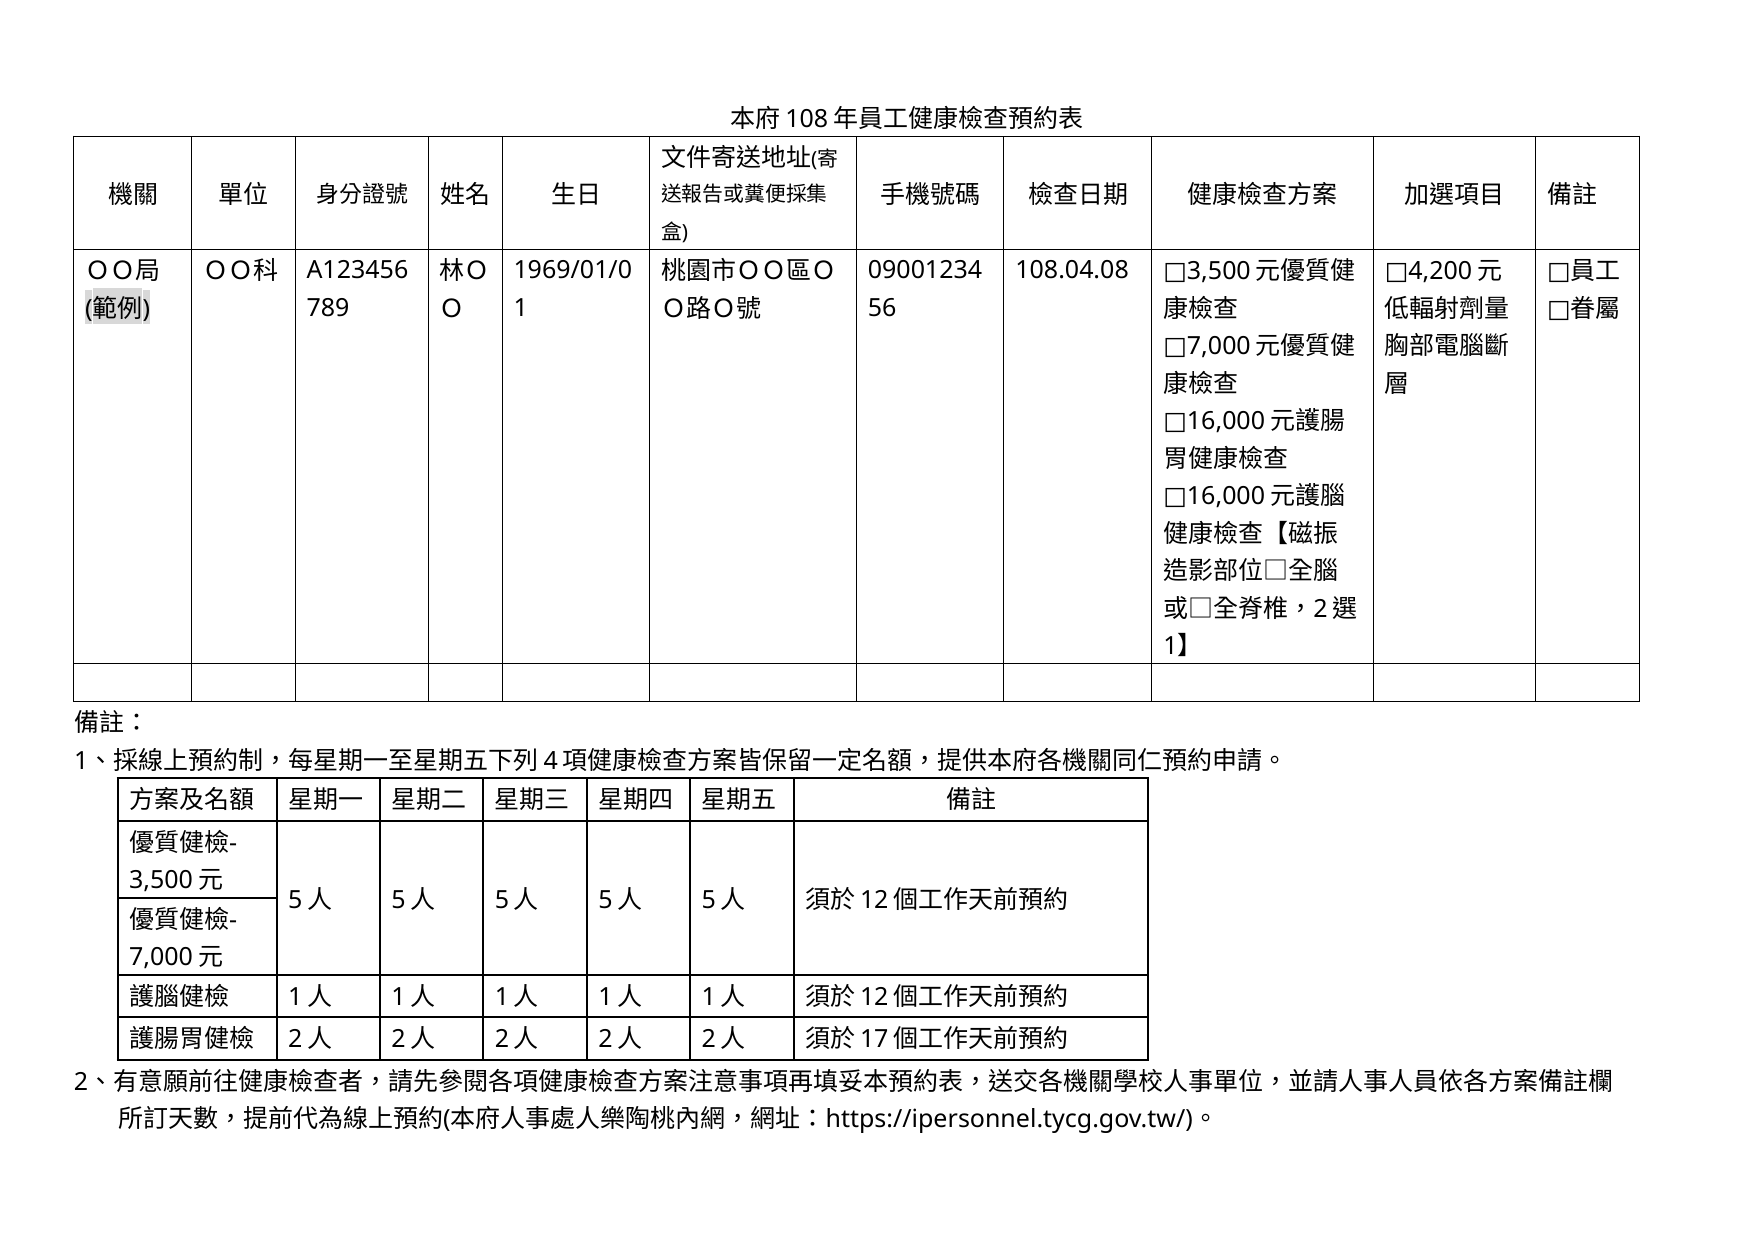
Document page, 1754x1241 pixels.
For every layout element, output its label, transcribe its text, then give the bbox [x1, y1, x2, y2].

table_header 身分證號 [296, 137, 428, 249]
table_cell 5人 [484, 822, 586, 974]
table_cell 5人 [588, 822, 689, 974]
table_cell 林ＯＯ [429, 250, 502, 663]
table_cell A123456789 [296, 250, 428, 663]
subtitle 1、採線上預約制，每星期一至星期五下列4項健康檢查方案皆保留一定名額，提供本府各機關同仁預約申請。 [74, 740, 1636, 777]
table_header 機關 [74, 137, 191, 249]
table_cell [74, 664, 191, 701]
table_cell [650, 664, 856, 701]
table_cell ＯＯ局 (範例) [74, 250, 191, 663]
table_header 手機號碼 [857, 137, 1003, 249]
table_header 星期四 [588, 779, 689, 819]
table_cell 須於12個工作天前預約 [795, 976, 1147, 1016]
table_cell 1人 [691, 976, 793, 1016]
table_cell [192, 664, 295, 701]
table_header 備註 [795, 779, 1147, 819]
table_cell 5人 [278, 822, 379, 974]
table_cell 優質健檢-3,500元 [119, 822, 276, 897]
table_cell 2人 [588, 1018, 689, 1058]
table_cell [1004, 664, 1151, 701]
table_cell 0900123456 [857, 250, 1003, 663]
table_cell [857, 664, 1003, 701]
table_cell □員工 □眷屬 [1536, 250, 1639, 663]
table_cell 1人 [381, 976, 482, 1016]
table_header 星期五 [691, 779, 793, 819]
subtitle 備註： [74, 702, 1636, 740]
table_cell 護腦健檢 [119, 976, 276, 1016]
table_cell [296, 664, 428, 701]
table_cell 1人 [278, 976, 379, 1016]
table_cell 1人 [484, 976, 586, 1016]
table_cell □4,200元低輻射劑量胸部電腦斷層 [1374, 250, 1535, 663]
table_header 備註 [1536, 137, 1639, 249]
table_cell 1人 [588, 976, 689, 1016]
table_cell 護腸胃健檢 [119, 1018, 276, 1058]
table_header 方案及名額 [119, 779, 276, 819]
table_header 星期二 [381, 779, 482, 819]
table_cell 5人 [381, 822, 482, 974]
table_header 文件寄送地址(寄送報告或糞便採集盒) [650, 137, 856, 249]
table_cell 2人 [484, 1018, 586, 1058]
table_cell [1152, 664, 1373, 701]
table_cell 5人 [691, 822, 793, 974]
table_cell 1969/01/01 [503, 250, 649, 663]
table_header 姓名 [429, 137, 502, 249]
table_header 單位 [192, 137, 295, 249]
table_cell 2人 [278, 1018, 379, 1058]
table_cell ＯＯ科 [192, 250, 295, 663]
table_header 加選項目 [1374, 137, 1535, 249]
table_cell [1374, 664, 1535, 701]
table_header 健康檢查方案 [1152, 137, 1373, 249]
text 本府108年員工健康檢查預約表 [177, 98, 1636, 136]
text 2、有意願前往健康檢查者，請先參閱各項健康檢查方案注意事項再填妥本預約表，送交各機關學校人事單位，並請人事人員依各方案備註欄所訂天數，提前代為線上預約(本府人事處人樂陶桃內網，網址：https://ipersonnel.tycg.gov.tw/)。 [74, 1061, 1636, 1136]
table_cell 2人 [381, 1018, 482, 1058]
table_header 星期一 [278, 779, 379, 819]
table_header 星期三 [484, 779, 586, 819]
table_cell □3,500元優質健康檢查 □7,000元優質健康檢查 □16,000元護腸胃健康檢查 □16,000元護腦健康檢查【磁振造影部位□全腦或□全脊椎，2選1】 [1152, 250, 1373, 663]
table_cell [503, 664, 649, 701]
table_cell 須於12個工作天前預約 [795, 822, 1147, 974]
table_cell 桃園市ＯＯ區ＯＯ路Ｏ號 [650, 250, 856, 663]
table_cell 須於17個工作天前預約 [795, 1018, 1147, 1058]
table_cell [1536, 664, 1639, 701]
table_cell 優質健檢-7,000元 [119, 899, 276, 974]
table_header 檢查日期 [1004, 137, 1151, 249]
table_cell 2人 [691, 1018, 793, 1058]
table_header 生日 [503, 137, 649, 249]
table_cell 108.04.08 [1004, 250, 1151, 663]
table_cell [429, 664, 502, 701]
